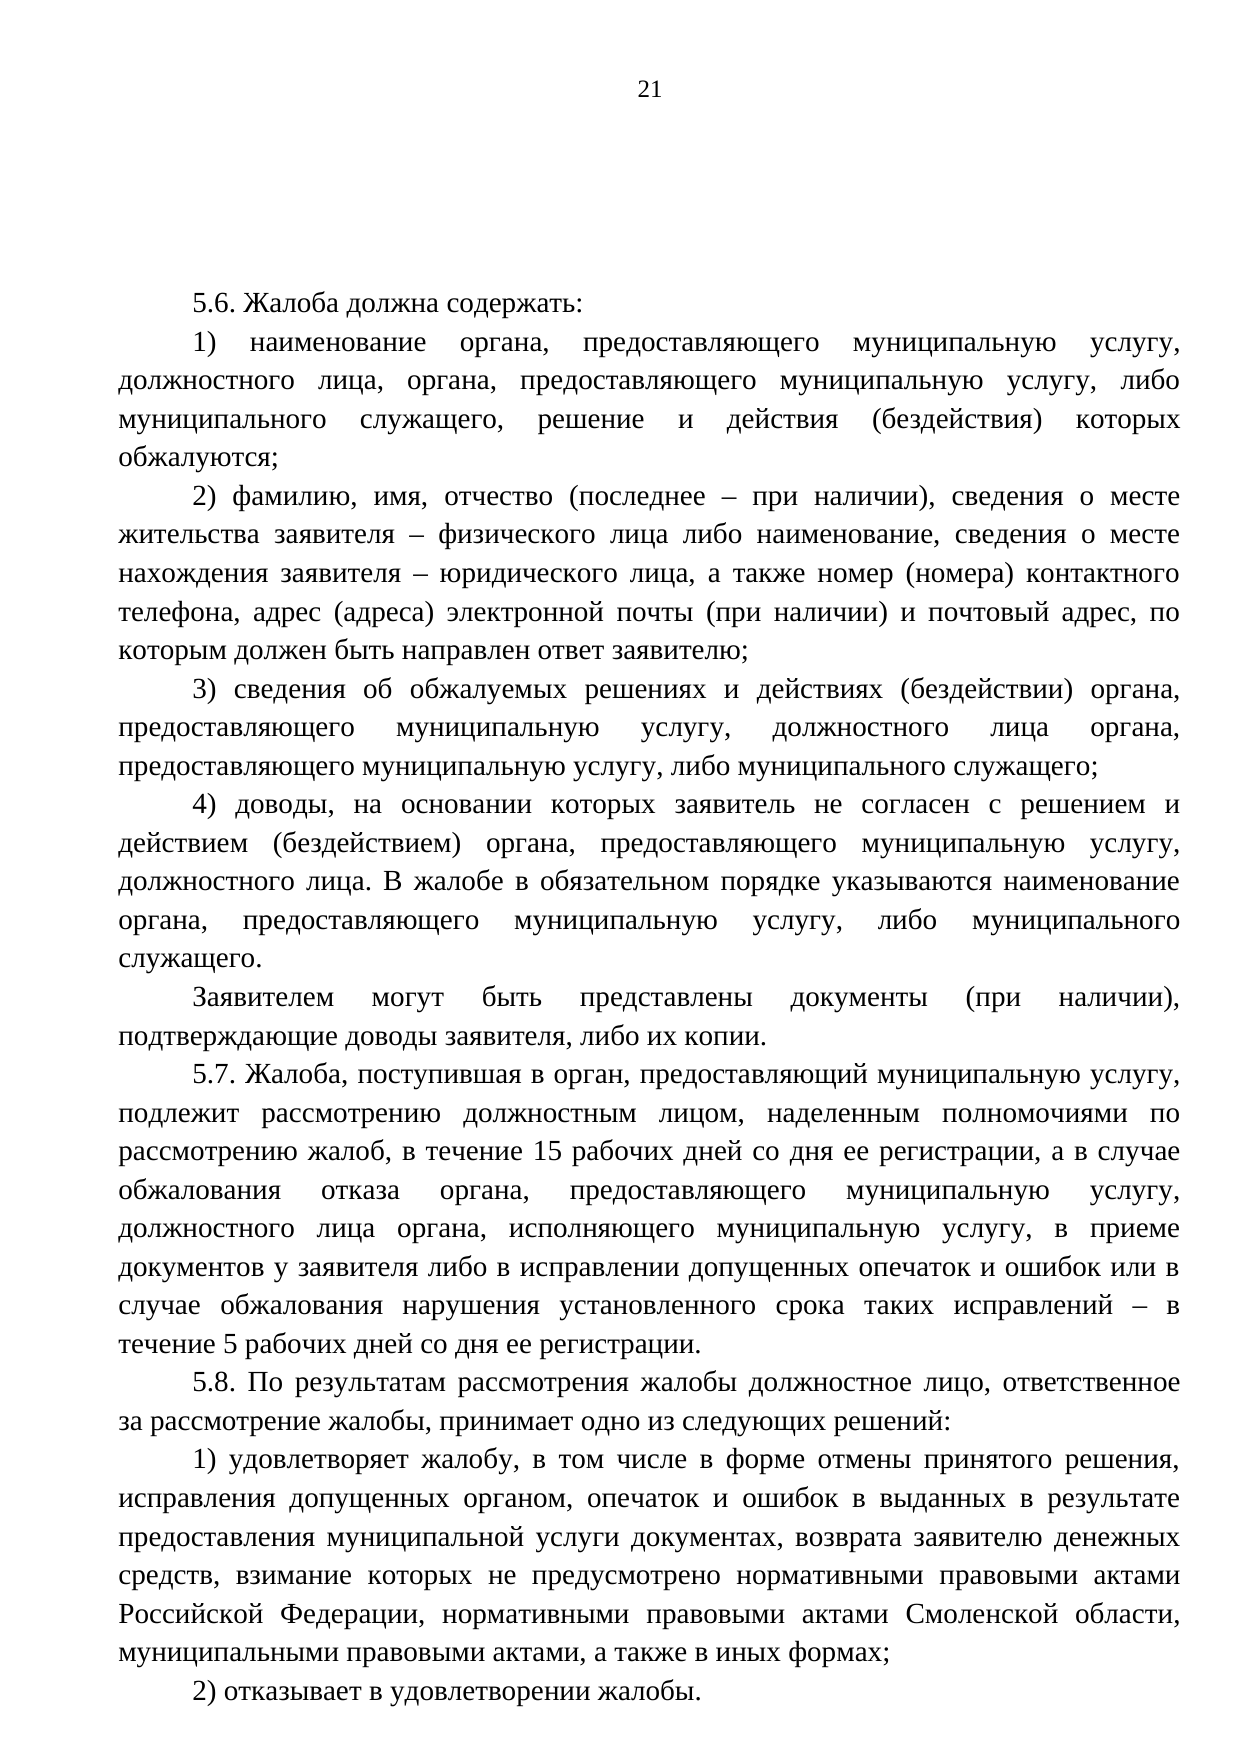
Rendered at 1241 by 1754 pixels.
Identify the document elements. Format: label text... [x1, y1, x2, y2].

text 1) удовлетворяет жалобу, в том числе в форме отмены принятого решения, исправления допущенных органом, опечаток и ошибок в выданных в результате предоставления муниципальной услуги документах, возврата заявителю денежных средств, взимание которых не предусмотрено нормативными правовыми актами Российской Федерации, нормативными правовыми актами Смоленской области, муниципальными правовыми актами, а также в иных формах; [118, 1442, 1181, 1668]
text 2) фамилию, имя, отчество (последнее – при наличии), сведения о месте жительства заявителя – физического лица либо наименование, сведения о месте нахождения заявителя – юридического лица, а также номер (номера) контактного телефона, адрес (адреса) электронной почты (при наличии) и почтовый адрес, по которым должен быть направлен ответ заявителю; [118, 478, 1181, 666]
text 3) сведения об обжалуемых решениях и действиях (бездействии) органа, предоставляющего муниципальную услугу, должностного лица органа, предоставляющего муниципальную услугу, либо муниципального служащего; [118, 671, 1181, 781]
text 2) отказывает в удовлетворении жалобы. [118, 1673, 1181, 1706]
text 1) наименование органа, предоставляющего муниципальную услугу, должностного лица, органа, предоставляющего муниципальную услугу, либо муниципального служащего, решение и действия (бездействия) которых обжалуются; [118, 324, 1181, 473]
text 5.7. Жалоба, поступившая в орган, предоставляющий муниципальную услугу, подлежит рассмотрению должностным лицом, наделенным полномочиями по рассмотрению жалоб, в течение 15 рабочих дней со дня ее регистрации, а в случае обжалования отказа органа, предоставляющего муниципальную услугу, должностного лица органа, исполняющего муниципальную услугу, в приеме документов у заявителя либо в исправлении допущенных опечаток и ошибок или в случае обжалования нарушения установленного срока таких исправлений – в течение 5 рабочих дней со дня ее регистрации. [118, 1056, 1181, 1359]
text 5.6. Жалоба должна содержать: [118, 285, 1181, 319]
text Заявителем могут быть представлены документы (при наличии), подтверждающие доводы заявителя, либо их копии. [118, 979, 1181, 1051]
text 5.8. По результатам рассмотрения жалобы должностное лицо, ответственное за рассмотрение жалобы, принимает одно из следующих решений: [118, 1364, 1181, 1437]
text 4) доводы, на основании которых заявитель не согласен с решением и действием (бездействием) органа, предоставляющего муниципальную услугу, должностного лица. В жалобе в обязательном порядке указываются наименование органа, предоставляющего муниципальную услугу, либо муниципального служащего. [118, 786, 1181, 974]
